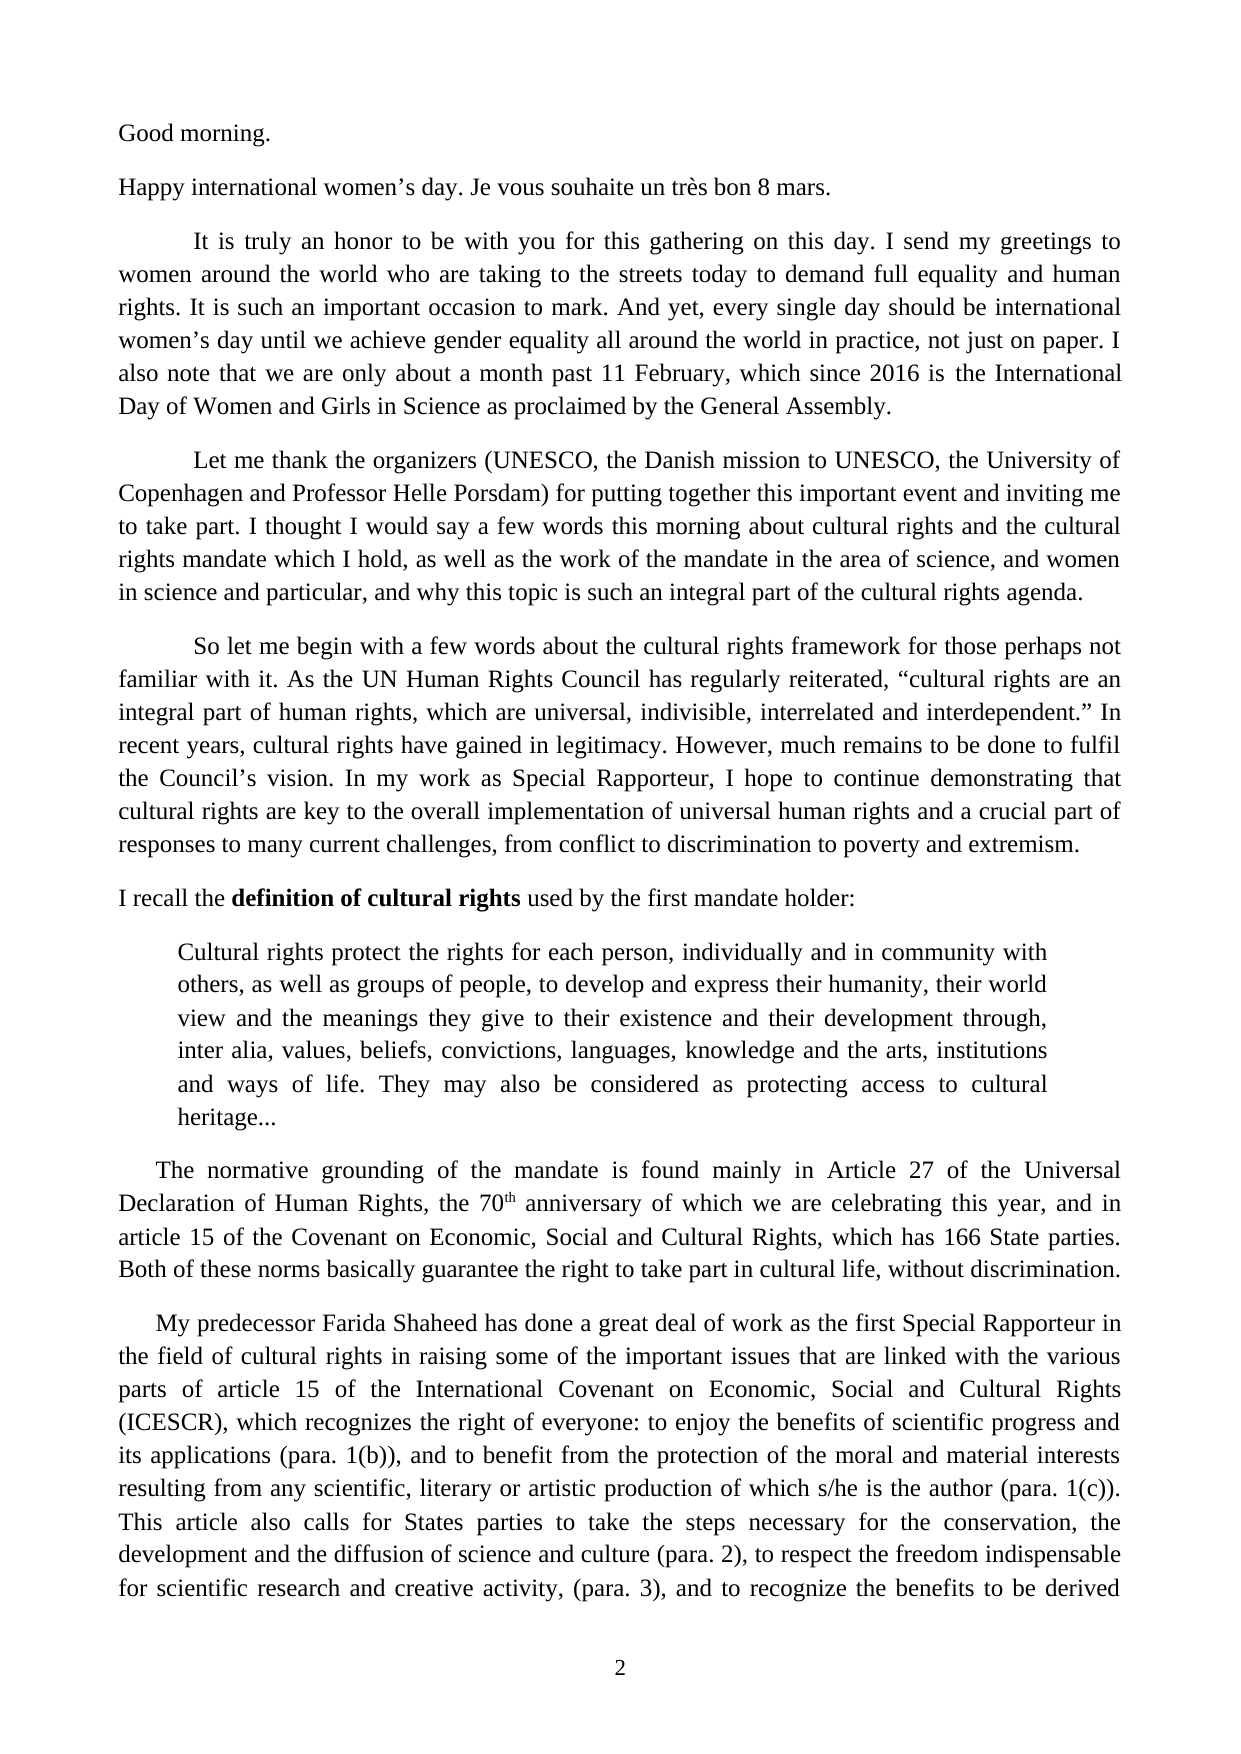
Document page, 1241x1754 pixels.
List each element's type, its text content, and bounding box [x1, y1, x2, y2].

text I recall the definition of cultural rights used by the first mandate holder: [118, 883, 1122, 911]
text So let me begin with a few words about the cultural rights framework for those perhaps not familiar with it. As the UN Human Rights Council has regularly reiterated, “cultural rights are an integral part of human rights, which are universal, indivisible, interrelated and interdependent.” In recent years, cultural rights have gained in legitimacy. However, much remains to be done to fulfil the Council’s vision. In my work as Special Rapporteur, I hope to continue demonstrating that cultural rights are key to the overall implementation of universal human rights and a crucial part of responses to many current challenges, from conflict to discrimination to poverty and extremism. [118, 631, 1122, 858]
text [118, 1308, 1122, 1601]
text Good morning. [118, 118, 1122, 147]
text The normative grounding of the mandate is found mainly in Article 27 of the Universal Declaration of Human Rights, the 70th anniversary of which we are celebrating this year, and in article 15 of the Covenant on Economic, Social and Cultural Rights, which has 166 State parties. Both of these norms basically guarantee the right to take part in cultural life, without discrimination. [118, 1156, 1122, 1283]
text It is truly an honor to be with you for this gathering on this day. I send my greetings to women around the world who are taking to the streets today to demand full equality and human rights. It is such an important occasion to mark. And yet, every single day should be international women’s day until we achieve gender equality all around the world in practice, not just on paper. I also note that we are only about a month past 11 February, which since 2016 is the International Day of Women and Girls in Science as proclaimed by the General Assembly. [118, 226, 1122, 420]
text Happy international women’s day. Je vous souhaite un très bon 8 mars. [118, 172, 1122, 201]
text Let me thank the organizers (UNESCO, the Danish mission to UNESCO, the University of Copenhagen and Professor Helle Porsdam) for putting together this important event and inviting me to take part. I thought I would say a few words this morning about cultural rights and the cultural rights mandate which I hold, as well as the work of the mandate in the area of science, and women in science and particular, and why this topic is such an integral part of the cultural rights agenda. [118, 445, 1122, 606]
text Cultural rights protect the rights for each person, individually and in community with others, as well as groups of people, to develop and express their humanity, their world view and the meanings they give to their existence and their development through, inter alia, values, beliefs, convictions, languages, knowledge and the arts, institutions and ways of life. They may also be considered as protecting access to cultural heritage... [177, 937, 1048, 1130]
